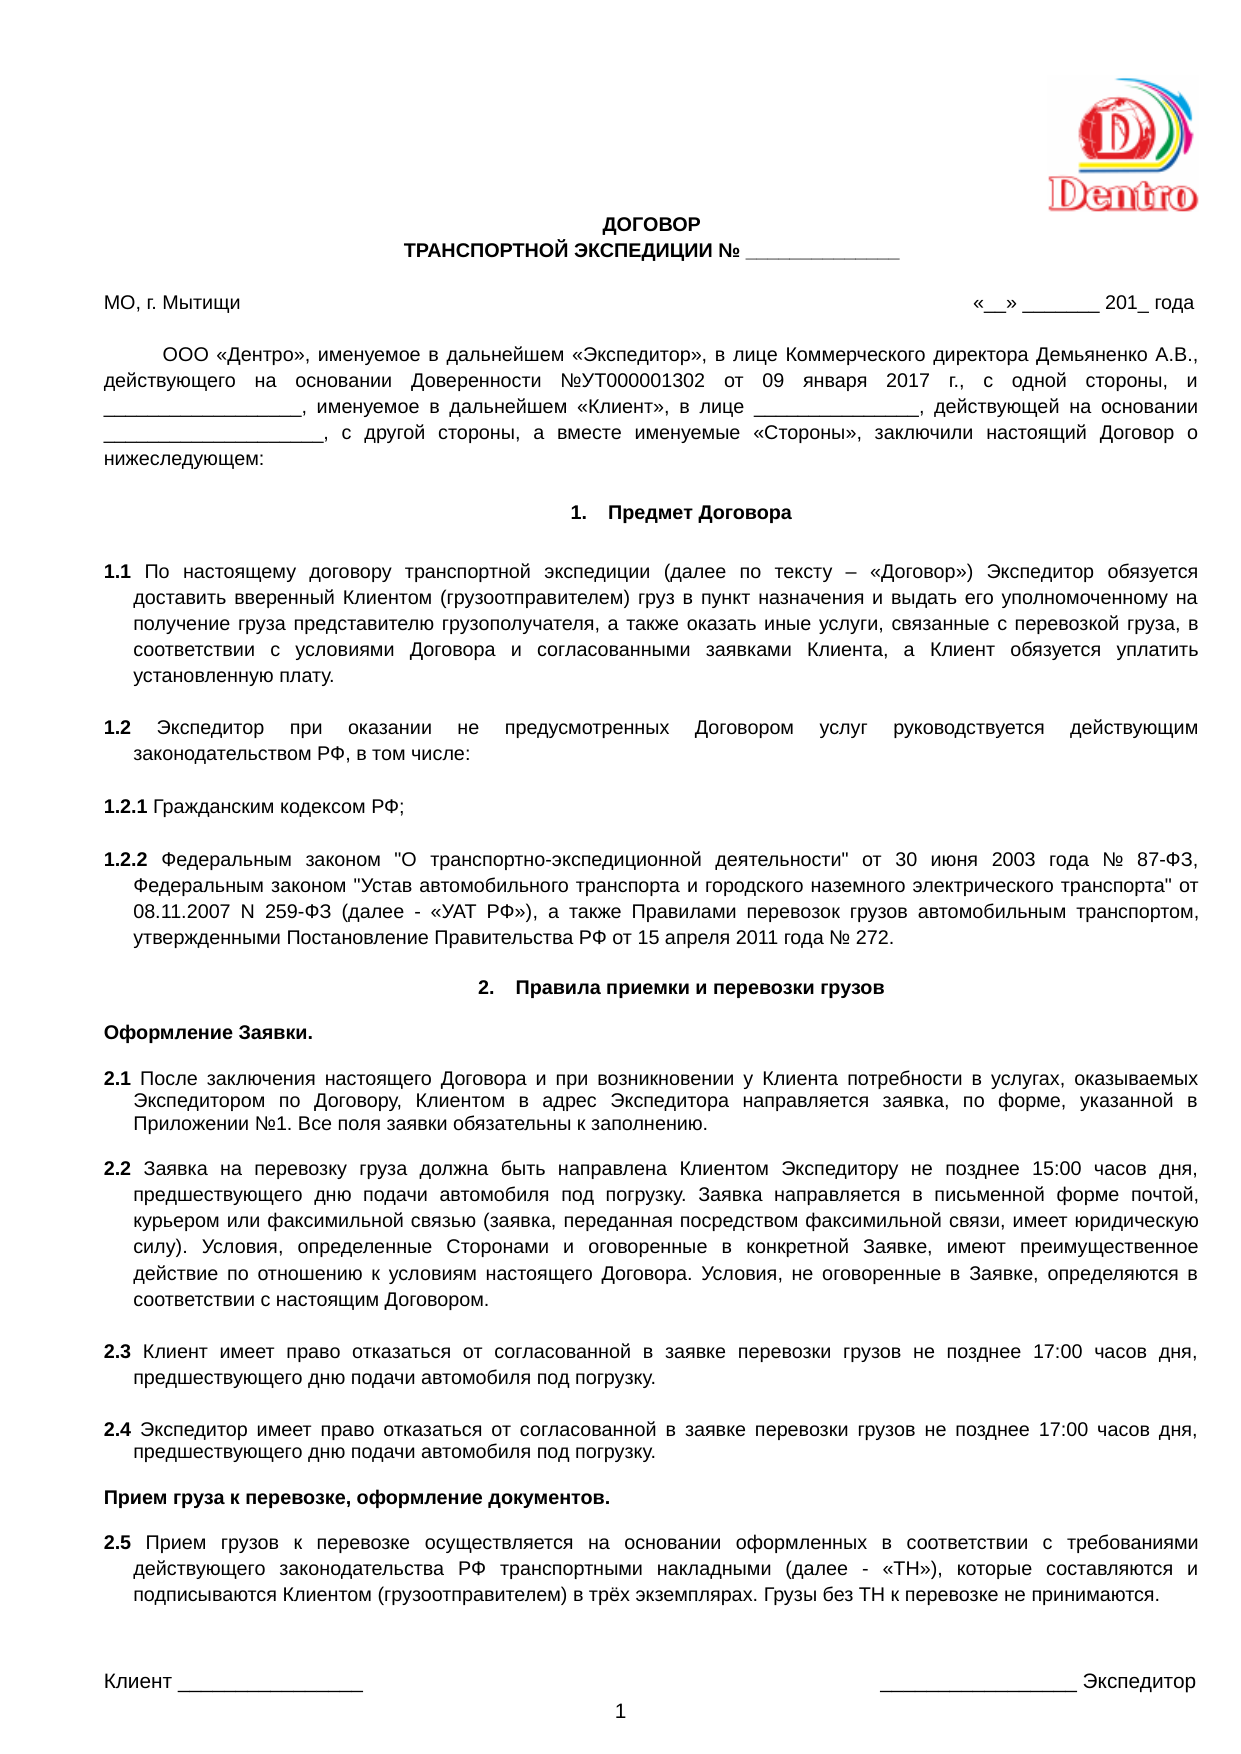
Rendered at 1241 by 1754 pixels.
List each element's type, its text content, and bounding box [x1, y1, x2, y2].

text ООО «Дентро», именуемое в дальнейшем «Экспедитор», в лице Коммерческого директора Демьяненко А.В., действующего на основании Доверенности №УТ000001302 от 09 января 2017 г., с одной стороны, и __________________, именуемое в дальнейшем «Клиент», в лице _______________, действующей на основании ____________________, с другой стороны, а вместе именуемые «Стороны», заключили настоящий Договор о нижеследующем: [103, 343, 1200, 469]
text 1.2.1 Гражданским кодексом РФ; [103, 795, 1200, 818]
text 2.3 Клиент имеет право отказаться от согласованной в заявке перевозки грузов не позднее 17:00 часов дня, предшествующего дню подачи автомобиля под погрузку. [103, 1339, 1200, 1388]
text МО, г. Мытищи «__» _______ 201_ года [103, 291, 1200, 313]
text 2.5 Прием грузов к перевозке осуществляется на основании оформленных в соответствии с требованиями действующего законодательства РФ транспортными накладными (далее - «ТН»), которые составляются и подписываются Клиентом (грузоотправителем) в трёх экземплярах. Грузы без ТН к перевозке не принимаются. [103, 1531, 1200, 1606]
text 2.2 Заявка на перевозку груза должна быть направлена Клиентом Экспедитору не позднее 15:00 часов дня, предшествующего дню подачи автомобиля под погрузку. Заявка направляется в письменной форме почтой, курьером или факсимильной связью (заявка, переданная посредством факсимильной связи, имеет юридическую силу). Условия, определенные Сторонами и оговоренные в конкретной Заявке, имеют преимущественное действие по отношению к условиям настоящего Договора. Условия, не оговоренные в Заявке, определяются в соответствии с настоящим Договором. [103, 1157, 1200, 1310]
text Оформление Заявки. [103, 1021, 1200, 1044]
text 1.1 По настоящему договору транспортной экспедиции (далее по тексту – «Договор») Экспедитор обязуется доставить вверенный Клиентом (грузоотправителем) груз в пункт назначения и выдать его уполномоченному на получение груза представителю грузополучателя, а также оказать иные услуги, связанные с перевозкой груза, в соответствии с условиями Договора и согласованными заявками Клиента, а Клиент обязуется уплатить установленную плату. [103, 559, 1200, 686]
text 2.4 Экспедитор имеет право отказаться от согласованной в заявке перевозки грузов не позднее 17:00 часов дня, предшествующего дню подачи автомобиля под погрузку. [103, 1418, 1200, 1463]
list Правила приемки и перевозки грузов [162, 976, 1200, 998]
text 1.2 Экспедитор при оказании не предусмотренных Договором услуг руководствуется действующим законодательством РФ, в том числе: [103, 716, 1200, 764]
text Прием груза к перевозке, оформление документов. [103, 1486, 1200, 1508]
text ТРАНСПОРТНОЙ ЭКСПЕДИЦИИ № ______________ [103, 238, 1200, 261]
text ДОГОВОР [103, 212, 1200, 235]
picture [1046, 75, 1200, 213]
text 1.2.2 Федеральным законом "О транспортно-экспедиционной деятельности" от 30 июня 2003 года № 87-ФЗ, Федеральным законом "Устав автомобильного транспорта и городского наземного электрического транспорта" от 08.11.2007 N 259-ФЗ (далее - «УАТ РФ»), а также Правилами перевозок грузов автомобильным транспортом, утвержденными Постановление Правительства РФ от 15 апреля 2011 года № 272. [103, 847, 1200, 948]
list Предмет Договора [162, 501, 1200, 523]
text 2.1 После заключения настоящего Договора и при возникновении у Клиента потребности в услугах, оказываемых Экспедитором по Договору, Клиентом в адрес Экспедитора направляется заявка, по форме, указанной в Приложении №1. Все поля заявки обязательны к заполнению. [103, 1066, 1200, 1134]
